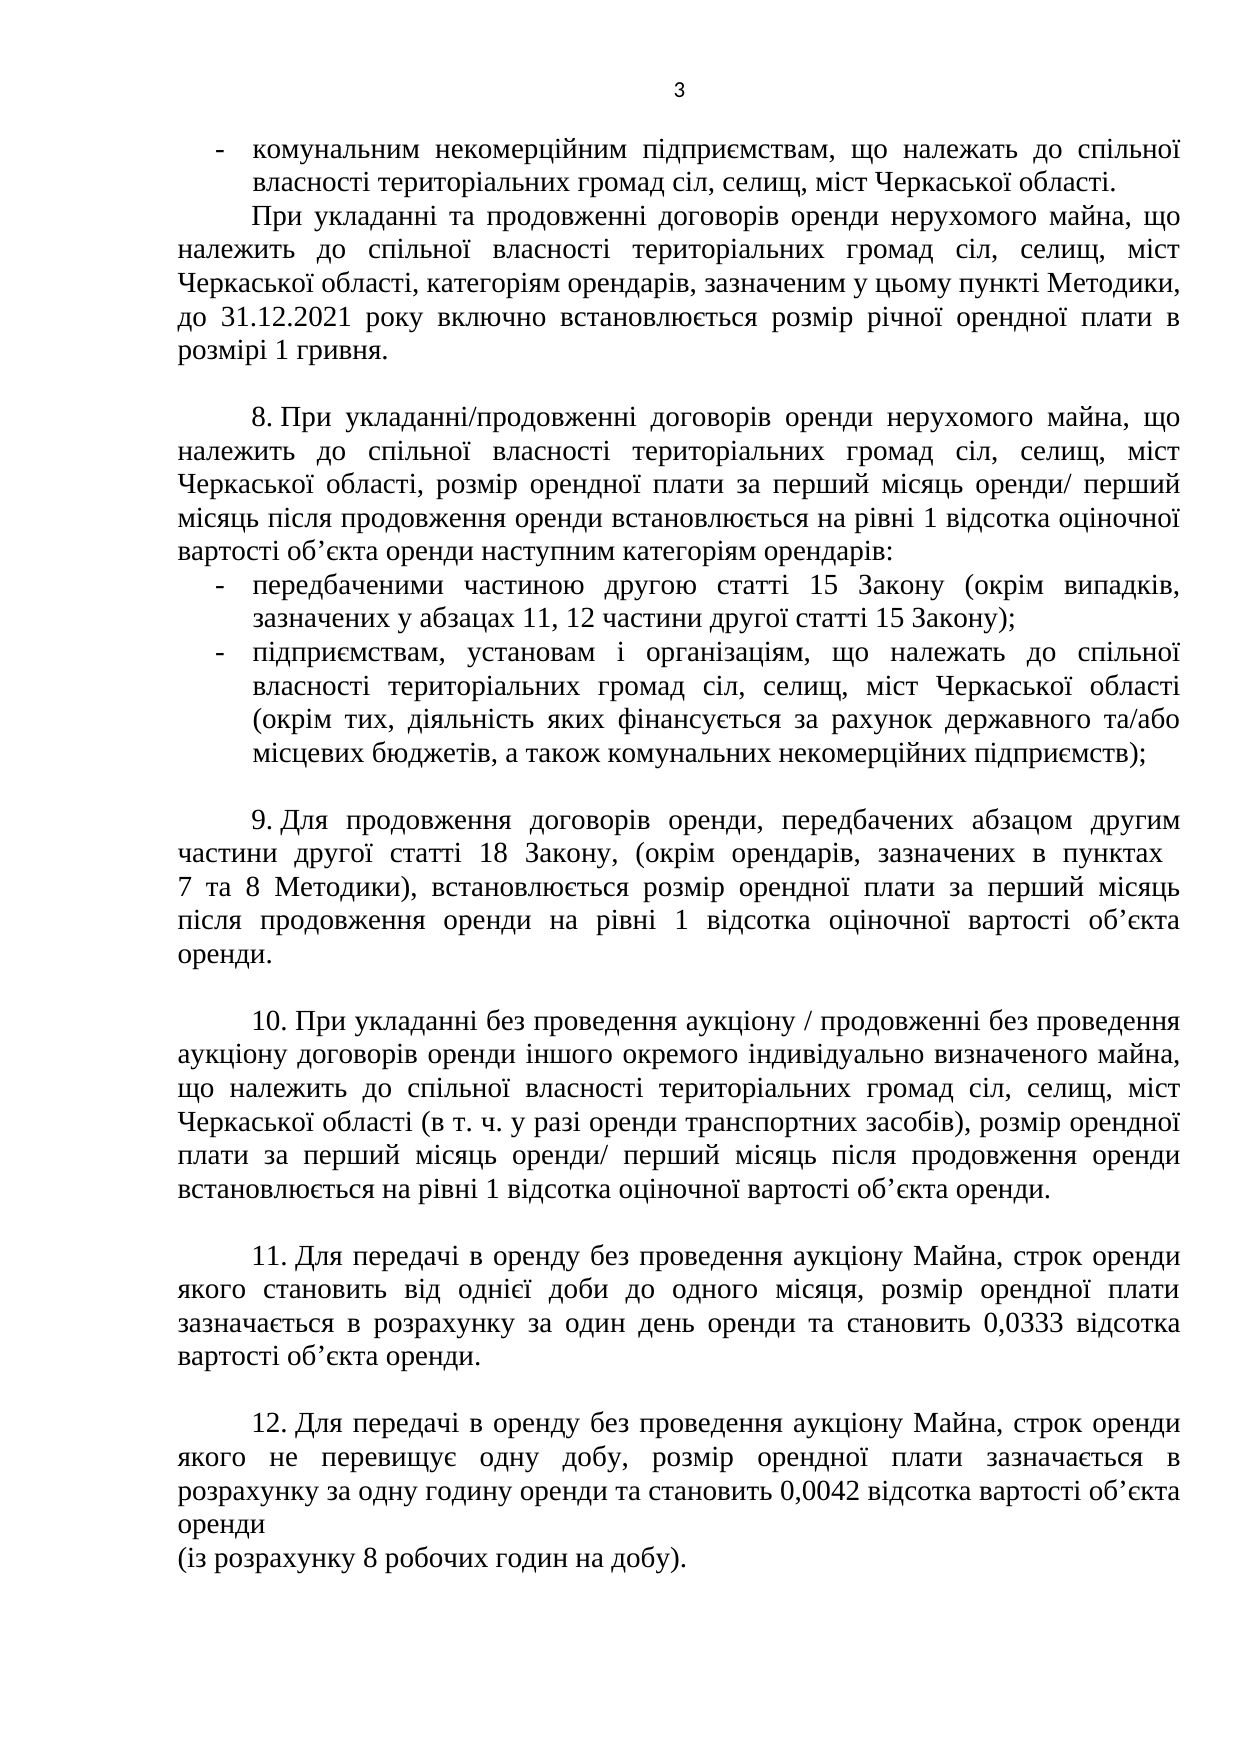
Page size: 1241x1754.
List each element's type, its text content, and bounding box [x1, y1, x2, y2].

text 8. При укладанні/продовженні договорів оренди нерухомого майна, що належить до спільної власності територіальних громад сіл, селищ, міст Черкаської області, розмір орендної плати за перший місяць оренди/ перший місяць після продовження оренди встановлюється на рівні 1 відсотка оціночної вартості об’єкта оренди наступним категоріям орендарів: [177, 399, 1181, 567]
list комунальним некомерційним підприємствам, що належать до спільної власності територіальних громад сіл, селищ, міст Черкаської області. [215, 131, 1181, 198]
text 9. Для продовження договорів оренди, передбачених абзацом другим частини другої статті 18 Закону, (окрім орендарів, зазначених в пунктах 7 та 8 Методики), встановлюється розмір орендної плати за перший місяць після продовження оренди на рівні 1 відсотка оціночної вартості об’єкта оренди. [177, 802, 1181, 969]
text При укладанні та продовженні договорів оренди нерухомого майна, що належить до спільної власності територіальних громад сіл, селищ, міст Черкаської області, категоріям орендарів, зазначеним у цьому пункті Методики, до 31.12.2021 року включно встановлюється розмір річної орендної плати в розмірі 1 гривня. [177, 198, 1181, 366]
list підприємствам, установам і організаціям, що належать до спільної власності територіальних громад сіл, селищ, міст Черкаської області (окрім тих, діяльність яких фінансується за рахунок державного та/або місцевих бюджетів, а також комунальних некомерційних підприємств); [215, 634, 1181, 768]
list передбаченими частиною другою статті 15 Закону (окрім випадків, зазначених у абзацах 11, 12 частини другої статті 15 Закону); [215, 567, 1181, 634]
text 11. Для передачі в оренду без проведення аукціону Майна, строк оренди якого становить від однієї доби до одного місяця, розмір орендної плати зазначається в розрахунку за один день оренди та становить 0,0333 відсотка вартості об’єкта оренди. [177, 1238, 1181, 1372]
text 10. При укладанні без проведення аукціону / продовженні без проведення аукціону договорів оренди іншого окремого індивідуально визначеного майна, що належить до спільної власності територіальних громад сіл, селищ, міст Черкаської області (в т. ч. у разі оренди транспортних засобів), розмір орендної плати за перший місяць оренди/ перший місяць після продовження оренди встановлюється на рівні 1 відсотка оціночної вартості об’єкта оренди. [177, 1003, 1181, 1204]
text 12. Для передачі в оренду без проведення аукціону Майна, строк оренди якого не перевищує одну добу, розмір орендної плати зазначається в розрахунку за одну годину оренди та становить 0,0042 відсотка вартості об’єкта оренди (із розрахунку 8 робочих годин на добу). [177, 1406, 1181, 1573]
